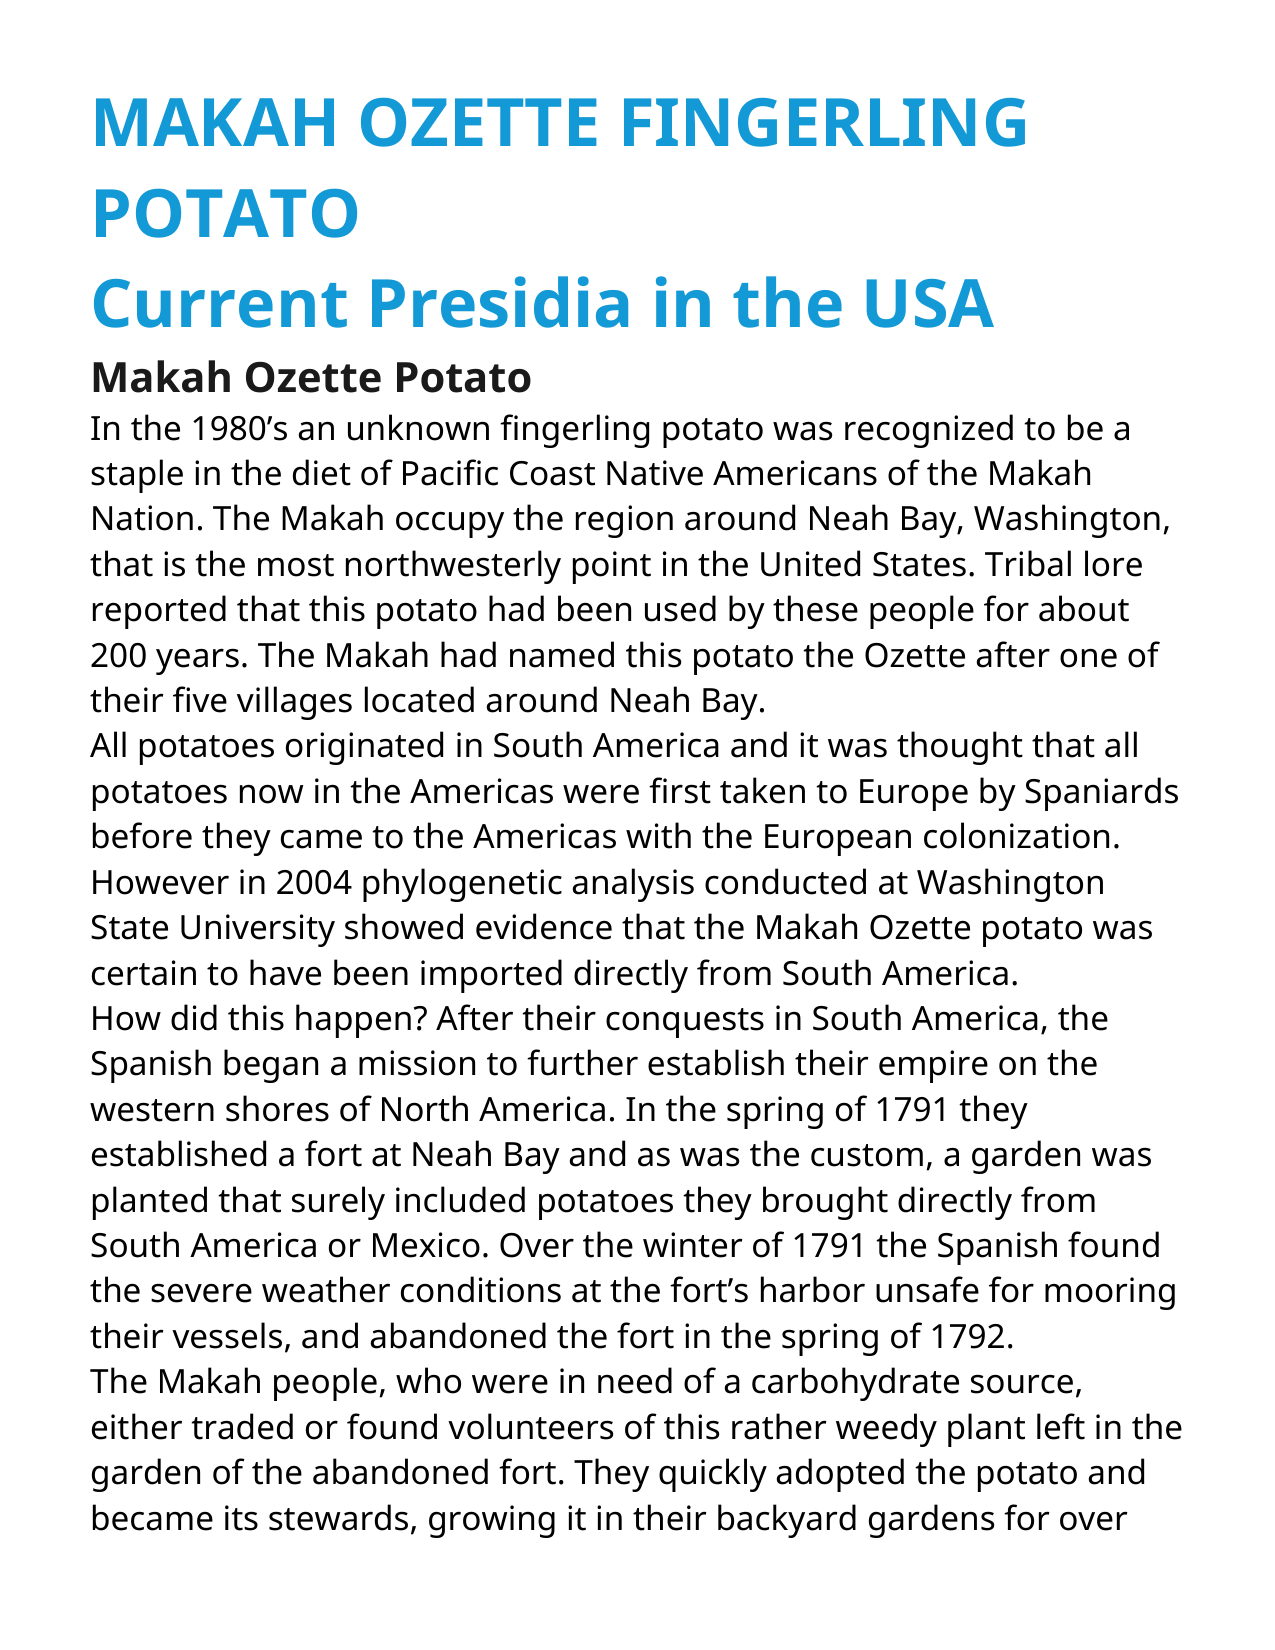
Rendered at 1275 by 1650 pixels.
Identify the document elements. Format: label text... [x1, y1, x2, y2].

text All potatoes originated in South America and it was thought that all potatoes now in the Americas were first taken to Europe by Spaniards before they came to the Americas with the European colonization. However in 2004 phylogenetic analysis conducted at Washington State University showed evidence that the Makah Ozette potato was certain to have been imported directly from South America. [90, 722, 1185, 995]
text How did this happen? After their conquests in South America, the Spanish began a mission to further establish their empire on the western shores of North America. In the spring of 1791 they established a fort at Neah Bay and as was the custom, a garden was planted that surely included potatoes they brought directly from South America or Mexico. Over the winter of 1791 the Spanish found the severe weather conditions at the fort’s harbor unsafe for mooring their vessels, and abandoned the fort in the spring of 1792. [90, 995, 1185, 1358]
text Current Presidia in the USA [90, 257, 1185, 347]
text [90, 1358, 1185, 1540]
text Makah Ozette Potato [90, 347, 1185, 404]
text In the 1980’s an unknown fingerling potato was recognized to be a staple in the diet of Pacific Coast Native Americans of the Makah Nation. The Makah occupy the region around Neah Bay, Washington, that is the most northwesterly point in the United States. Tribal lore reported that this potato had been used by these people for about 200 years. The Makah had named this potato the Ozette after one of their five villages located around Neah Bay. [90, 404, 1185, 722]
text MAKAH OZETTE FINGERLING POTATO [90, 75, 1185, 257]
